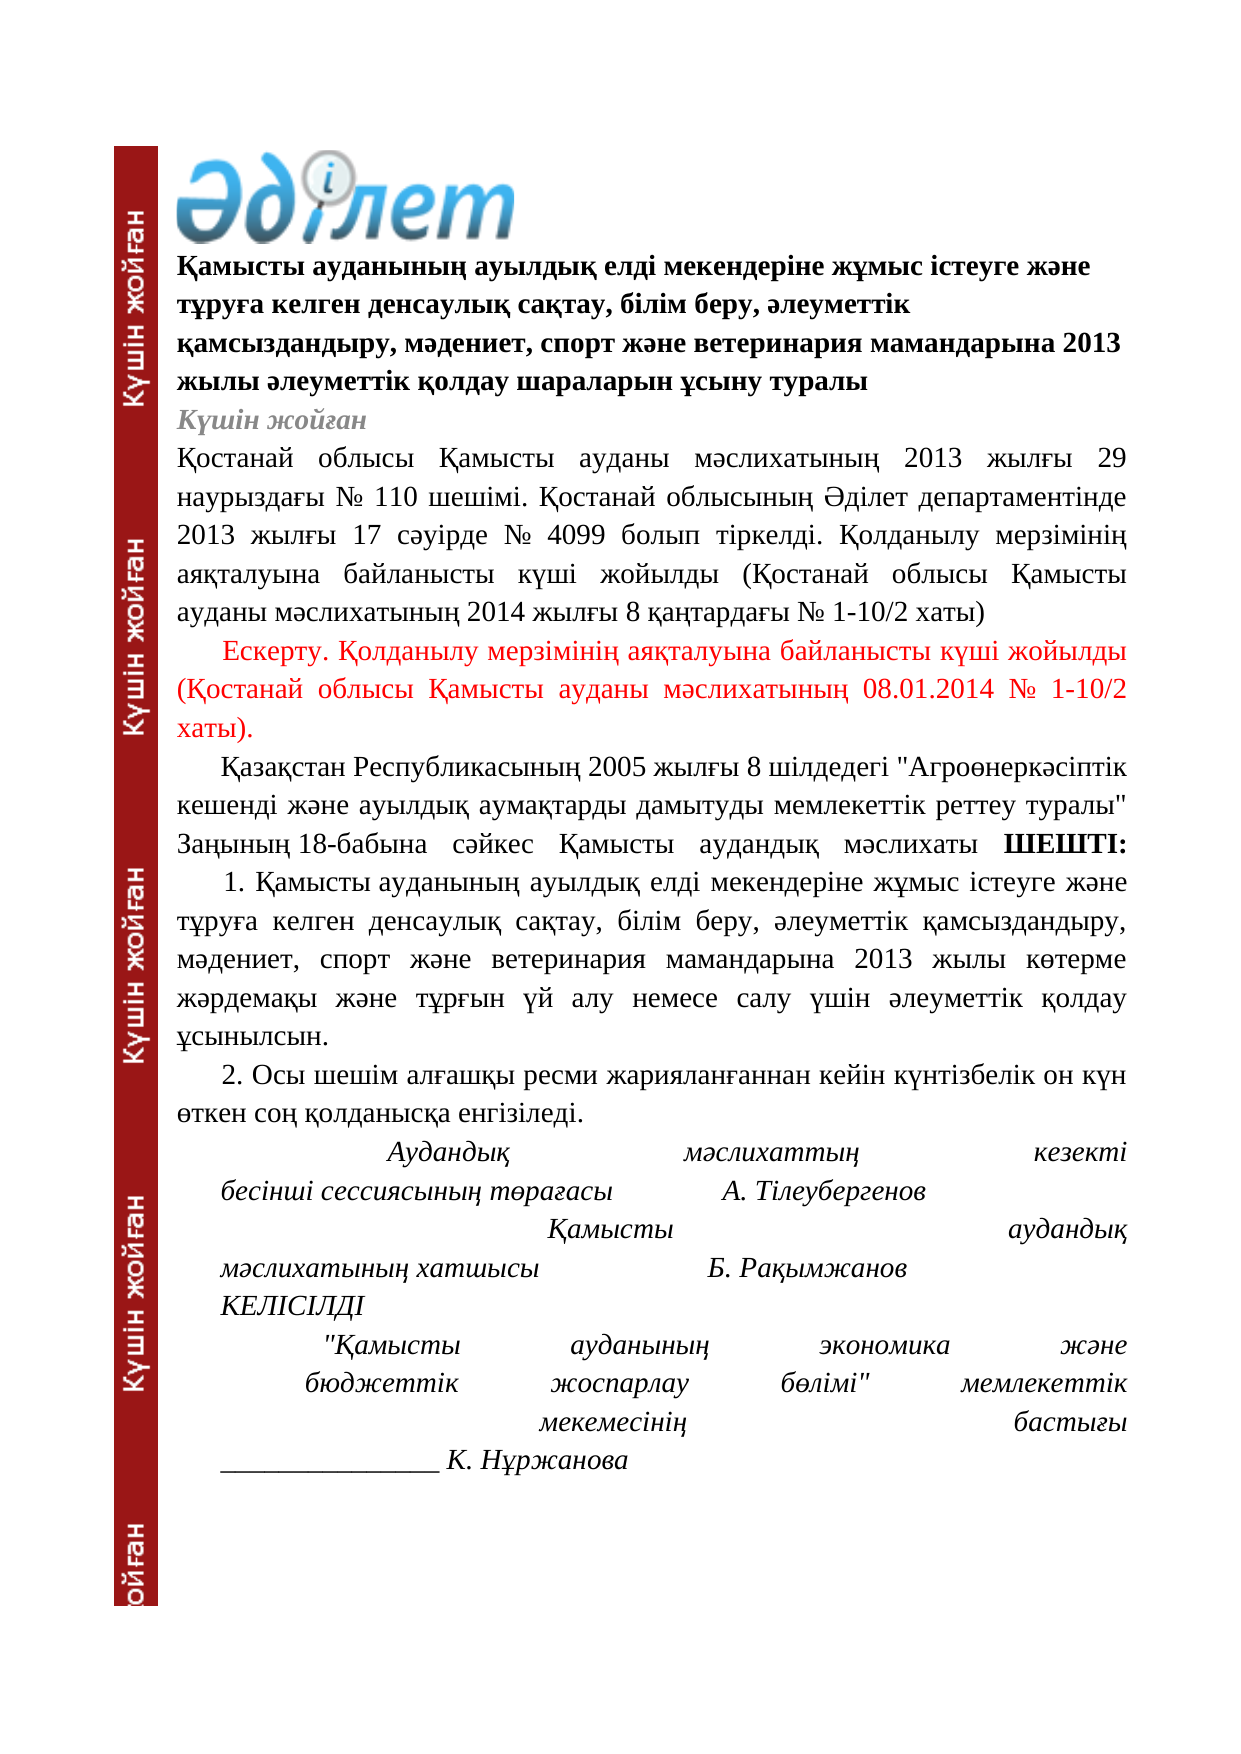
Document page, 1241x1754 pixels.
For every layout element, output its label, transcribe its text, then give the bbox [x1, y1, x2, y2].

picture [114, 1476, 158, 1606]
picture [114, 1283, 158, 1288]
text КЕЛІСІЛДІ [112, 1288, 1128, 1322]
picture [114, 146, 158, 248]
picture [114, 1322, 158, 1327]
picture [114, 744, 158, 749]
text Қостанай облысы Қамысты ауданы мәслихатының 2013 жылғы 29 наурыздағы № 110 шешімі. Қостанай облысының Әділет департаментінде 2013 жылғы 17 сәуірде № 4099 болып тіркелді. Қолданылу мерзімінің аяқталуына байланысты күші жойылды (Қостанай облысы Қамысты ауданы мәслихатының 2014 жылғы 8 қаңтардағы № 1-10/2 хаты) [112, 440, 1128, 628]
picture [114, 1129, 158, 1134]
picture [114, 397, 158, 402]
text Ескерту. Қолданылу мерзімінің аяқталуына байланысты күші жойылды (Қостанай облысы Қамысты ауданы мәслихатының 08.01.2014 № 1-10/2 хаты). [112, 633, 1128, 744]
text Қазақстан Республикасының 2005 жылғы 8 шілдедегі "Агроөнеркәсіптік кешенді және ауылдық аумақтарды дамытуды мемлекеттік реттеу туралы" Заңының 18-бабына сәйкес Қамысты аудандық мәслихаты ШЕШТІ: 1. Қамысты ауданының ауылдық елді мекендеріне жұмыс істеуге және тұруға келген денсаулық сақтау, білім беру, әлеуметтік қамсыздандыру, мәдениет, спорт және ветеринария мамандарына 2013 жылы көтерме жәрдемақы және тұрғын үй алу немесе салу үшін әлеуметтік қолдау ұсынылсын. 2. Осы шешім алғашқы ресми жарияланғаннан кейін күнтізбелік он күн өткен соң қолданысқа енгізіледі. [112, 749, 1128, 1129]
text "Қамысты ауданының экономика және бюджеттік жоспарлау бөлімі" мемлекеттік мекемесінің бастығы _______________ К. Нұржанова [112, 1327, 1128, 1476]
picture [114, 1206, 158, 1211]
text Күшін жойған [112, 402, 1128, 435]
text Қамысты ауданының ауылдық елді мекендеріне жұмыс істеуге және тұруға келген денсаулық сақтау, білім беру, әлеуметтік қамсыздандыру, мәдениет, спорт және ветеринария мамандарына 2013 жылы әлеуметтік қолдау шараларын ұсыну туралы [112, 248, 1128, 397]
picture [114, 435, 158, 440]
picture [176, 150, 515, 244]
text Аудандық мәслихаттың кезекті бесінші сессиясының төрағасы А. Тілеубергенов [112, 1134, 1128, 1206]
picture [114, 628, 158, 633]
text Қамысты аудандық мәслихатының хатшысы Б. Рақымжанов [112, 1211, 1128, 1283]
